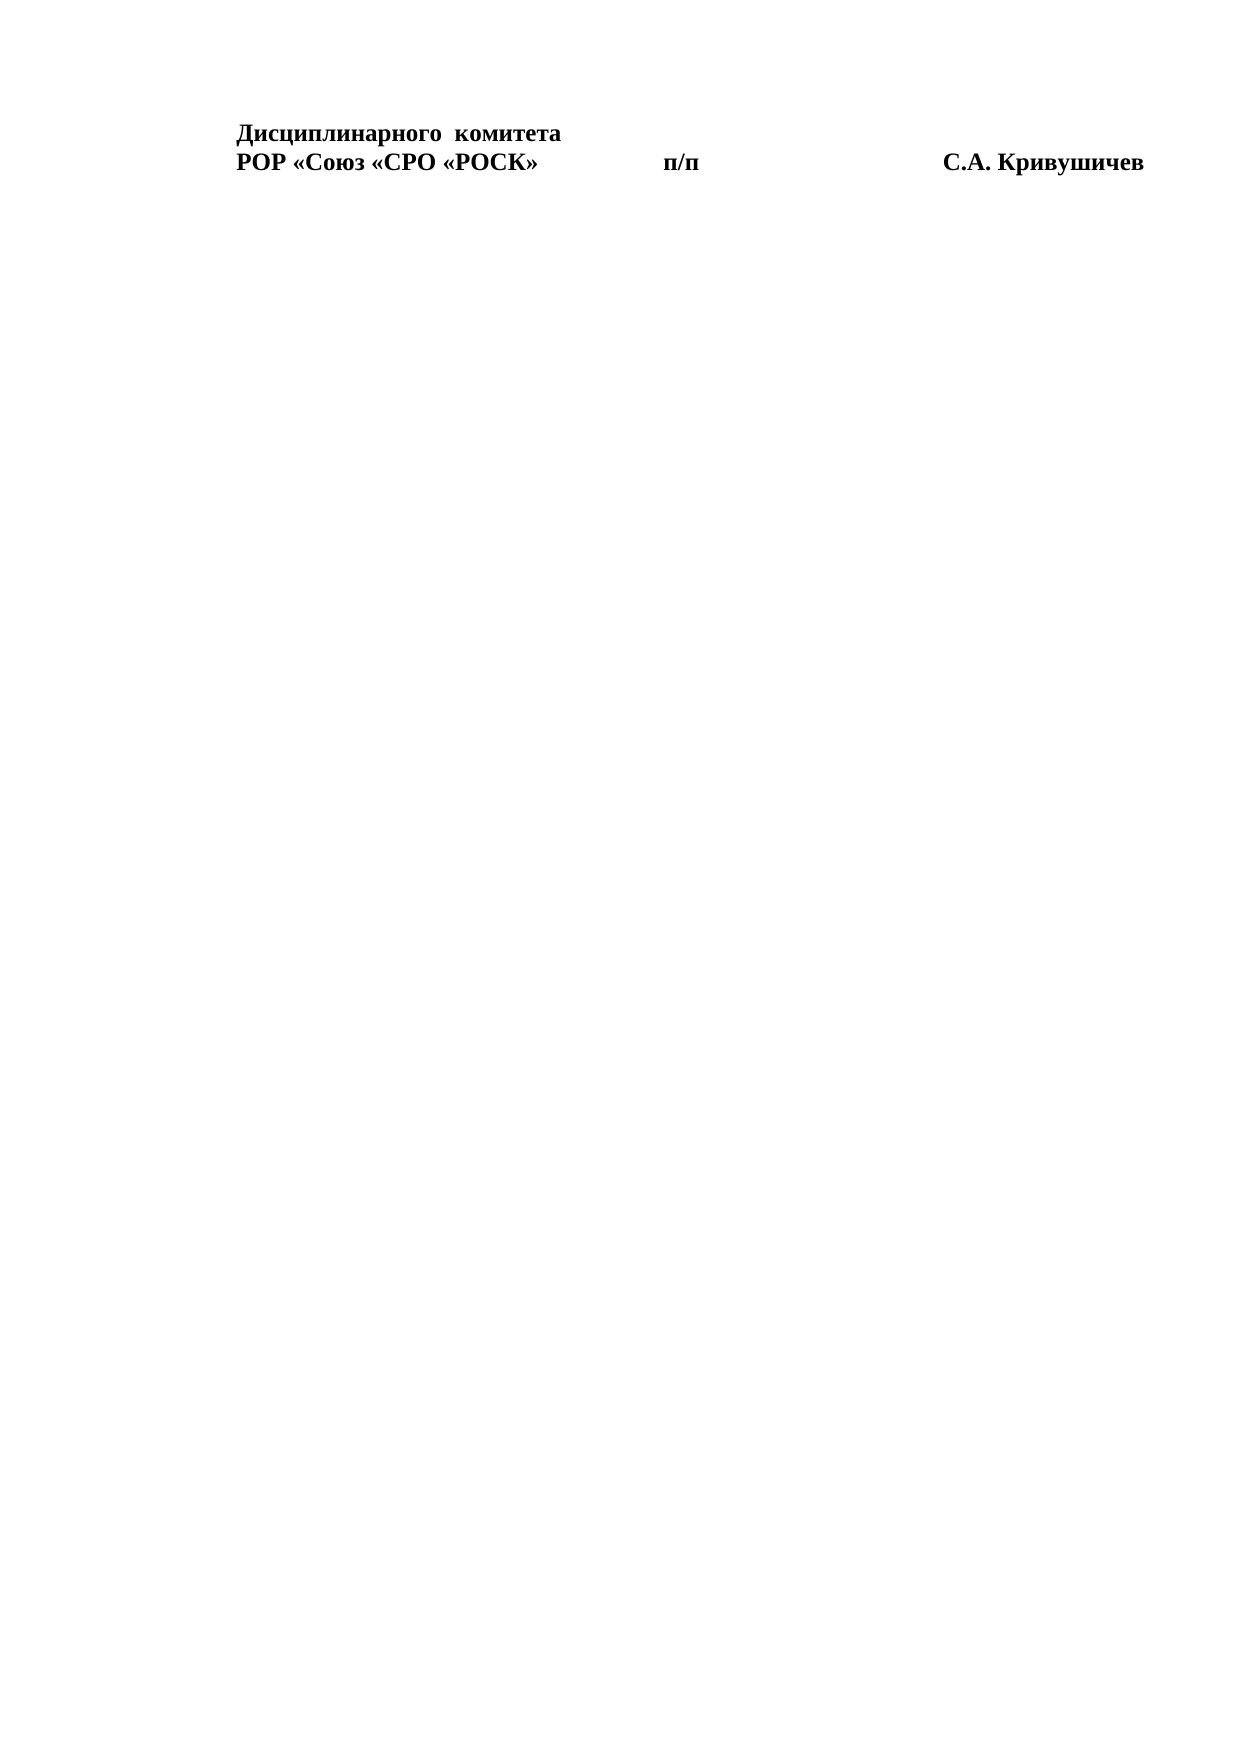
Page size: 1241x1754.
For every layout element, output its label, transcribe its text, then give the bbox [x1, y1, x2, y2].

text Дисциплинарного комитета [177, 118, 1152, 147]
text РОР «Союз «СРО «РОСК» п/п С.А. Кривушичев [177, 147, 1152, 176]
